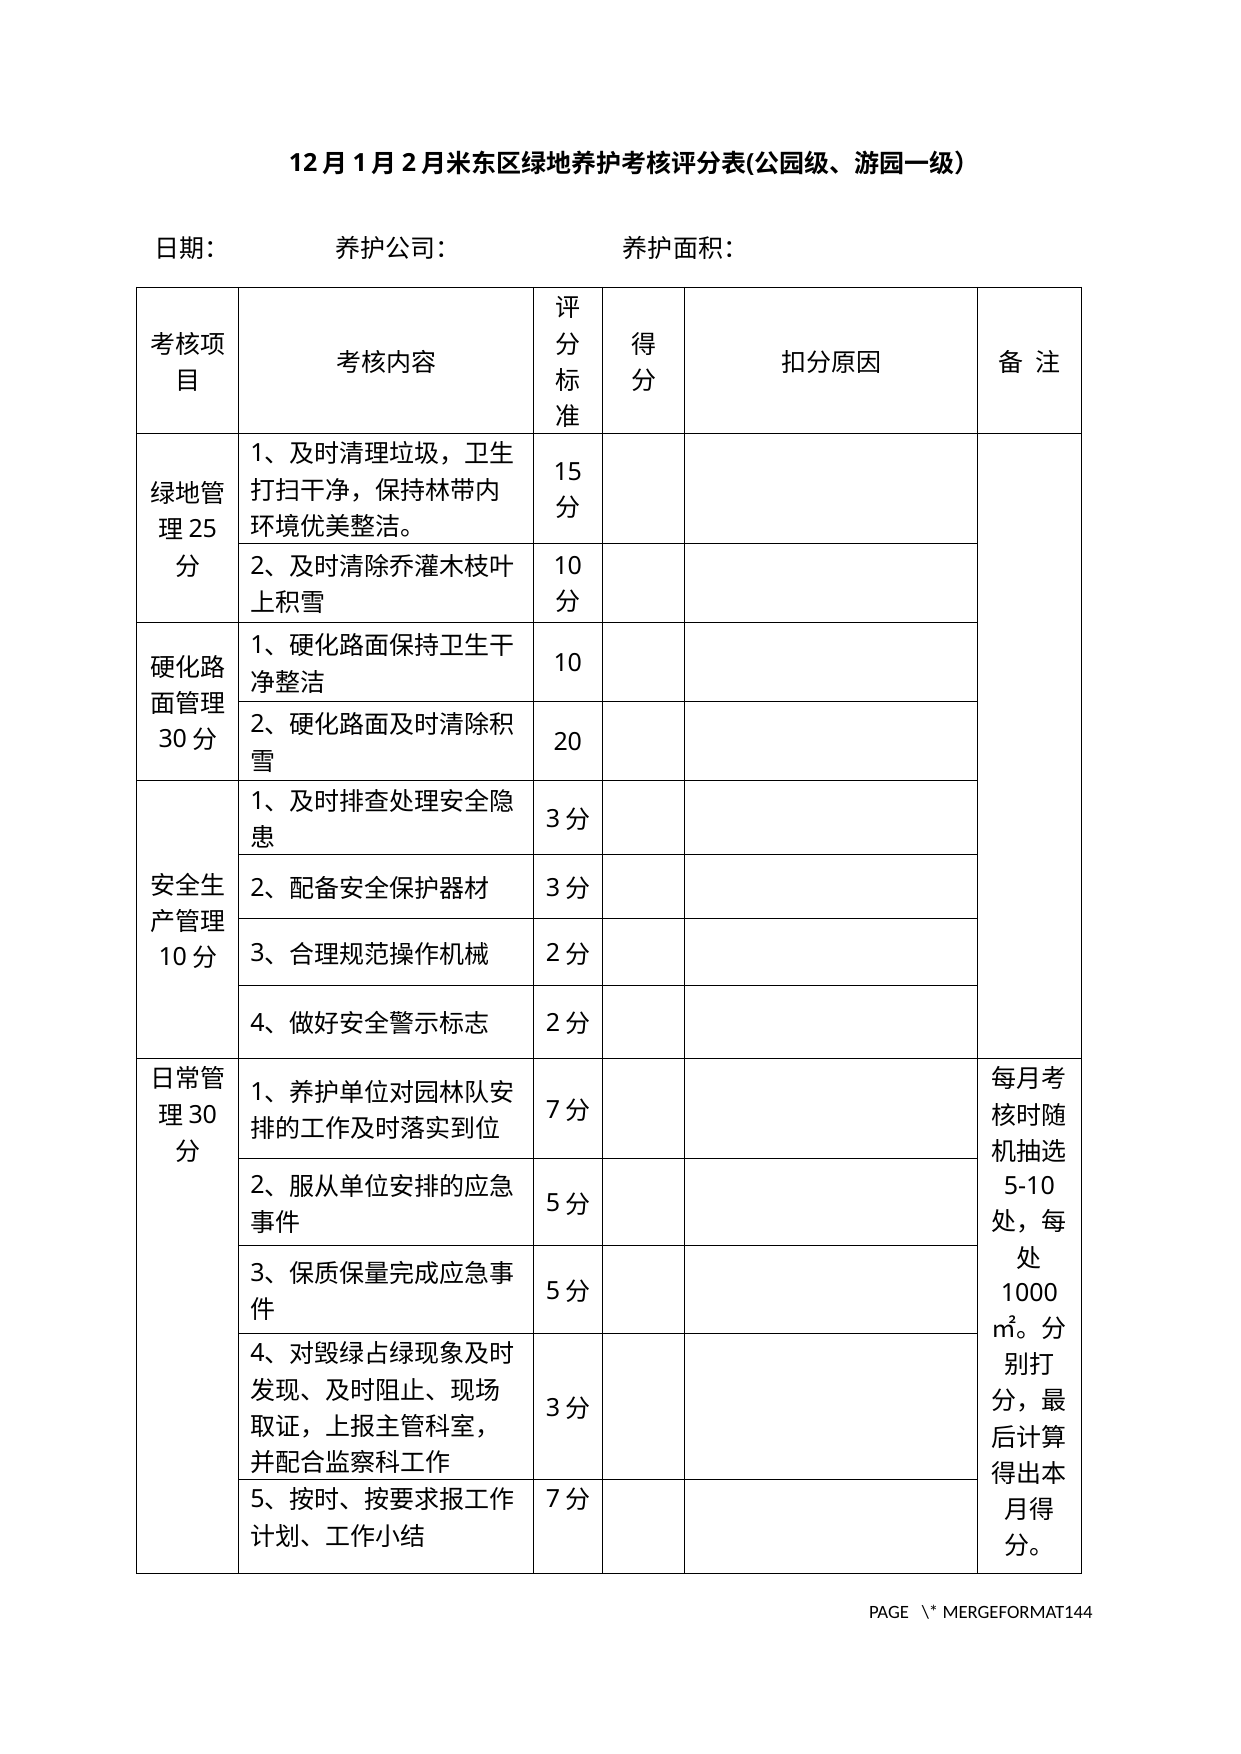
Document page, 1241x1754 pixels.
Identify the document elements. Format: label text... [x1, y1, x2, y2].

table_cell 1、及时清理垃圾，卫生打扫干净，保持林带内环境优美整洁。 [239, 434, 533, 543]
table_cell [685, 434, 977, 543]
table_cell 4、做好安全警示标志 [239, 986, 533, 1058]
table_cell 1、养护单位对园林队安排的工作及时落实到位 [239, 1059, 533, 1158]
table_cell 日期： 养护公司： 养护面积： [136, 206, 1081, 287]
table_cell 3分 [534, 781, 602, 854]
table_cell 3分 [534, 1334, 602, 1479]
table_cell 绿地管理25分 [137, 434, 238, 622]
table_cell 15分 [534, 434, 602, 543]
table_cell 7分 [534, 1059, 602, 1158]
table_cell [685, 781, 977, 854]
table_cell 考核内容 [239, 288, 533, 433]
table_cell [685, 1334, 977, 1479]
table_cell 2、硬化路面及时清除积雪 [239, 702, 533, 780]
table_cell 考核项目 [137, 288, 238, 433]
table_cell 20 [534, 702, 602, 780]
table_cell 10 [534, 623, 602, 701]
table_cell [603, 1246, 684, 1333]
table_cell 3分 [534, 855, 602, 918]
table_cell [603, 1159, 684, 1245]
table_cell 2、配备安全保护器材 [239, 855, 533, 918]
table_cell 4、对毁绿占绿现象及时发现、及时阻止、现场取证，上报主管科室，并配合监察科工作 [239, 1334, 533, 1479]
table_cell [603, 1059, 684, 1158]
table_cell 扣分原因 [685, 288, 977, 433]
table_cell 安全生产管理10分 [137, 781, 238, 1058]
table_cell 5、按时、按要求报工作计划、工作小结 [239, 1480, 533, 1573]
table_cell 得 分 [603, 288, 684, 433]
table_cell 评分标准 [534, 288, 602, 433]
table_cell [685, 1246, 977, 1333]
table_cell 备 注 [978, 288, 1081, 433]
table_cell [603, 702, 684, 780]
table_cell [685, 1059, 977, 1158]
table_cell 2、服从单位安排的应急事件 [239, 1159, 533, 1245]
table_cell 日常管理30分 [137, 1059, 238, 1573]
table_cell 1、硬化路面保持卫生干净整洁 [239, 623, 533, 701]
table_cell 每月考核时随机抽选5-10处，每处1000㎡。分别打分，最后计算得出本月得分。 [978, 1059, 1081, 1573]
table_cell [603, 986, 684, 1058]
table_cell [978, 434, 1081, 1058]
table_cell 5分 [534, 1246, 602, 1333]
table_cell [685, 919, 977, 985]
table_cell [685, 1159, 977, 1245]
table_cell 2分 [534, 919, 602, 985]
table_cell [603, 1480, 684, 1573]
table_cell [685, 986, 977, 1058]
table_cell [685, 623, 977, 701]
table_cell [685, 855, 977, 918]
table_cell 5分 [534, 1159, 602, 1245]
table_cell 2分 [534, 986, 602, 1058]
table_cell [685, 544, 977, 622]
table_cell [685, 1480, 977, 1573]
table_cell 3、保质保量完成应急事件 [239, 1246, 533, 1333]
table_cell [603, 544, 684, 622]
table_cell 硬化路面管理30分 [137, 623, 238, 780]
table_cell [603, 434, 684, 543]
table_cell 7分 [534, 1480, 602, 1573]
table_cell 10分 [534, 544, 602, 622]
table_cell 2、及时清除乔灌木枝叶上积雪 [239, 544, 533, 622]
table_header 12月1月2月米东区绿地养护考核评分表(公园级、游园一级） [136, 118, 1081, 206]
table_cell [603, 623, 684, 701]
table_cell [603, 855, 684, 918]
table_cell [603, 919, 684, 985]
table_cell [603, 1334, 684, 1479]
table_cell 1、及时排查处理安全隐患 [239, 781, 533, 854]
table_cell [685, 702, 977, 780]
table_cell 3、合理规范操作机械 [239, 919, 533, 985]
table_cell [603, 781, 684, 854]
